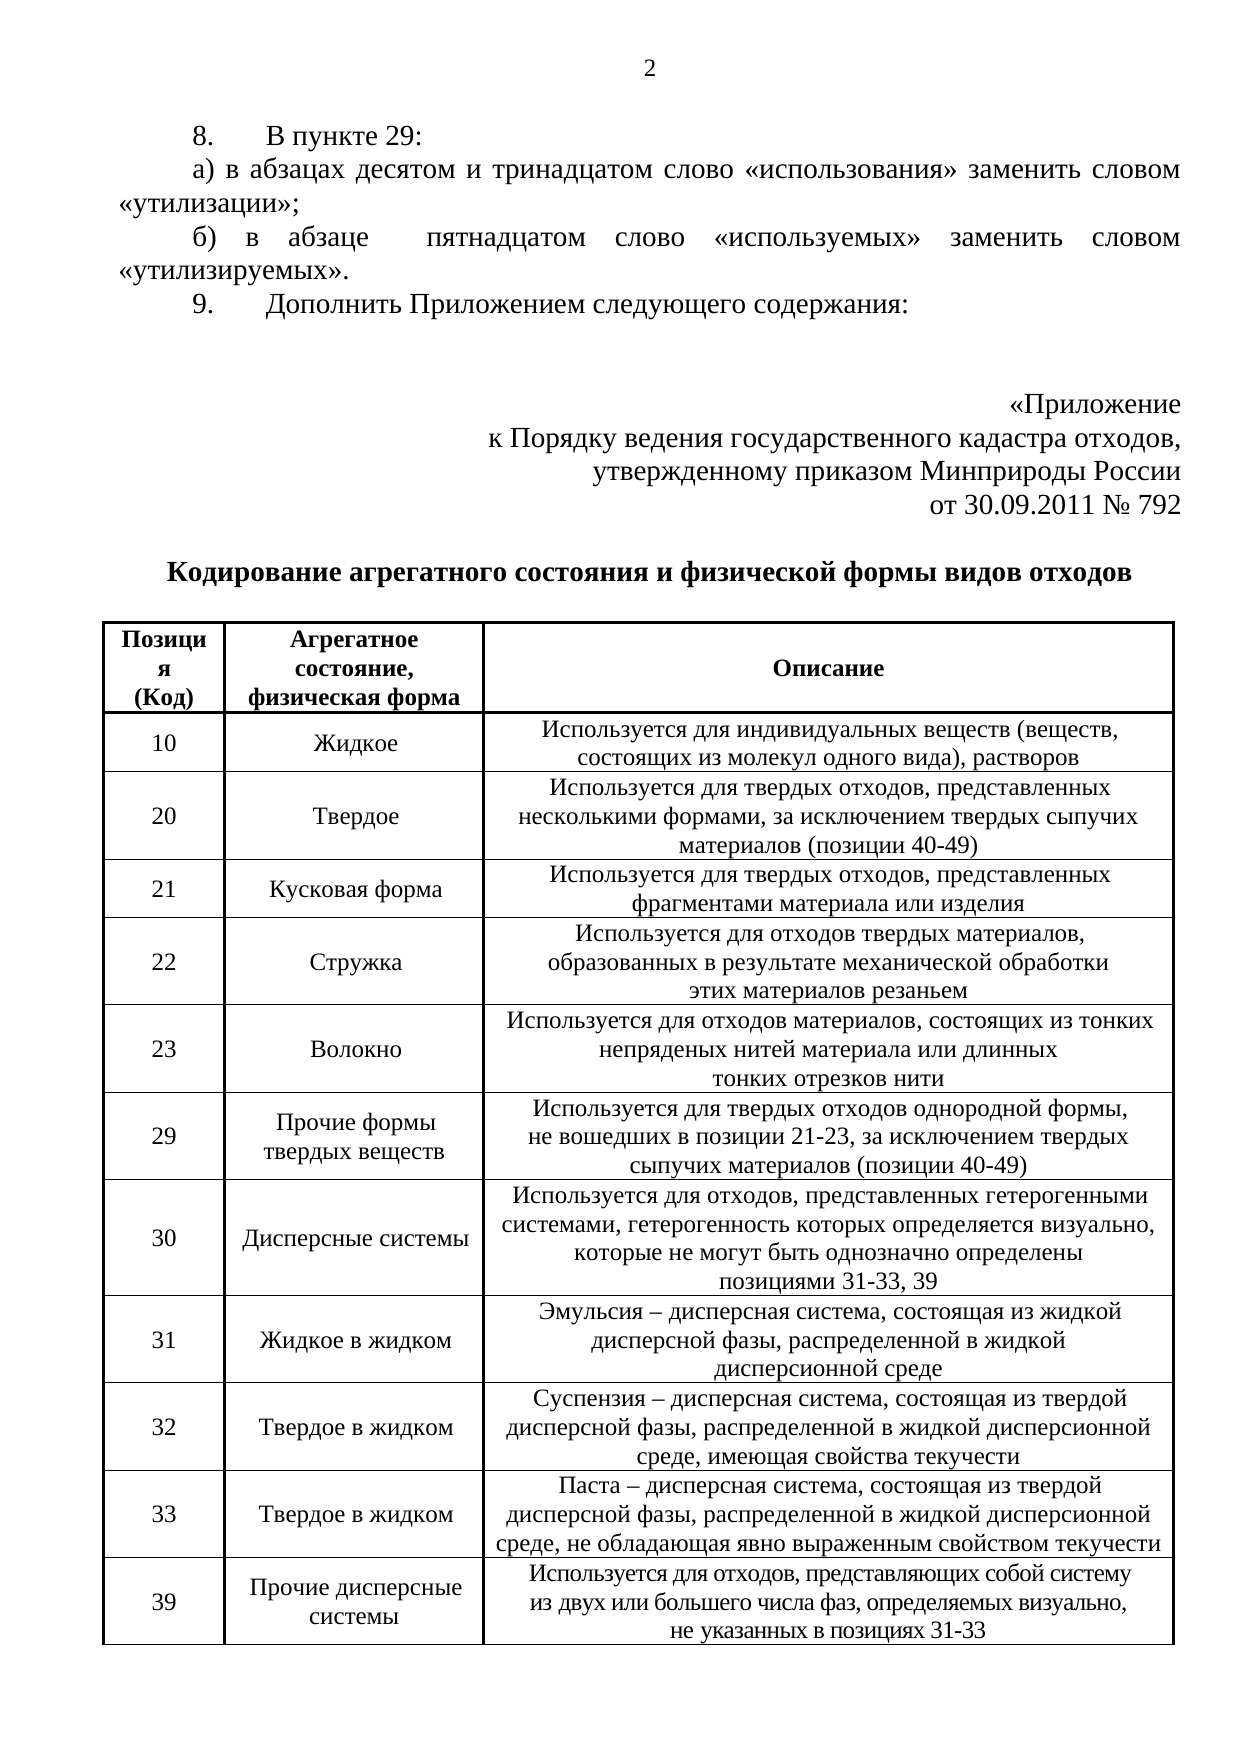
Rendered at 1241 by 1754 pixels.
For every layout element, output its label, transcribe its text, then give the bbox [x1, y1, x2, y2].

table_cell Эмульсия – дисперсная система, состоящая из жидкой дисперсной фазы, распределенной в жидкой дисперсионной среде [485, 1296, 1172, 1382]
table_cell Жидкое в жидком [226, 1296, 482, 1382]
table_cell 32 [105, 1383, 223, 1469]
table_header Позиция (Код) [105, 624, 223, 711]
table_cell Используется для отходов материалов, состоящих из тонких непряденых нитей материала или длинных тонких отрезков нити [485, 1005, 1172, 1092]
text а) в абзацах десятом и тринадцатом слово «использования» заменить словом «утилизации»; [118, 152, 1181, 219]
text 8. В пункте 29: [118, 118, 1181, 152]
table_cell Твердое [226, 772, 482, 858]
table_cell Используется для отходов, представленных гетерогенными системами, гетерогенность которых определяется визуально, которые не могут быть однозначно определены позициями 31-33, 39 [485, 1180, 1172, 1295]
text «Приложение [118, 386, 1181, 420]
table_cell Используется для индивидуальных веществ (веществ, состоящих из молекул одного вида), растворов [485, 714, 1172, 771]
table_header Описание [485, 624, 1172, 711]
table_cell 30 [105, 1180, 223, 1295]
table_cell Твердое в жидком [226, 1471, 482, 1557]
table_cell 22 [105, 918, 223, 1004]
text 9. Дополнить Приложением следующего содержания: [118, 286, 1181, 319]
table_cell Используется для отходов твердых материалов, образованных в результате механической обработки этих материалов резаньем [485, 918, 1172, 1004]
table_cell Жидкое [226, 714, 482, 771]
table_cell 39 [105, 1558, 223, 1644]
table_header Агрегатное состояние, физическая форма [226, 624, 482, 711]
table_cell Дисперсные системы [226, 1180, 482, 1295]
table_cell Прочие дисперсные системы [226, 1558, 482, 1644]
table_cell 31 [105, 1296, 223, 1382]
table_cell Волокно [226, 1005, 482, 1092]
table_cell Кусковая форма [226, 860, 482, 917]
text к Порядку ведения государственного кадастра отходов, [118, 420, 1181, 453]
table_cell Используется для твердых отходов, представленных фрагментами материала или изделия [485, 860, 1172, 917]
table_cell Прочие формы твердых веществ [226, 1093, 482, 1179]
table_cell 20 [105, 772, 223, 858]
text утвержденному приказом Минприроды России [118, 453, 1181, 487]
table_cell 21 [105, 860, 223, 917]
table_cell 10 [105, 714, 223, 771]
table_cell Паста – дисперсная система, состоящая из твердой дисперсной фазы, распределенной в жидкой дисперсионной среде, не обладающая явно выраженным свойством текучести [485, 1471, 1172, 1557]
table_cell Используется для твердых отходов, представленных несколькими формами, за исключением твердых сыпучих материалов (позиции 40-49) [485, 772, 1172, 858]
text от 30.09.2011 № 792 [118, 487, 1181, 521]
table_cell 29 [105, 1093, 223, 1179]
text Кодирование агрегатного состояния и физической формы видов отходов [118, 554, 1181, 588]
table_cell Используется для твердых отходов однородной формы, не вошедших в позиции 21-23, за исключением твердых сыпучих материалов (позиции 40-49) [485, 1093, 1172, 1179]
text б) в абзаце пятнадцатом слово «используемых» заменить словом «утилизируемых». [118, 219, 1181, 286]
table_cell Твердое в жидком [226, 1383, 482, 1469]
table_cell Стружка [226, 918, 482, 1004]
table_cell Суспензия – дисперсная система, состоящая из твердой дисперсной фазы, распределенной в жидкой дисперсионной среде, имеющая свойства текучести [485, 1383, 1172, 1469]
table_cell 33 [105, 1471, 223, 1557]
table_cell Используется для отходов, представляющих собой систему из двух или большего числа фаз, определяемых визуально, не указанных в позициях 31-33 [485, 1558, 1172, 1644]
table_cell 23 [105, 1005, 223, 1092]
